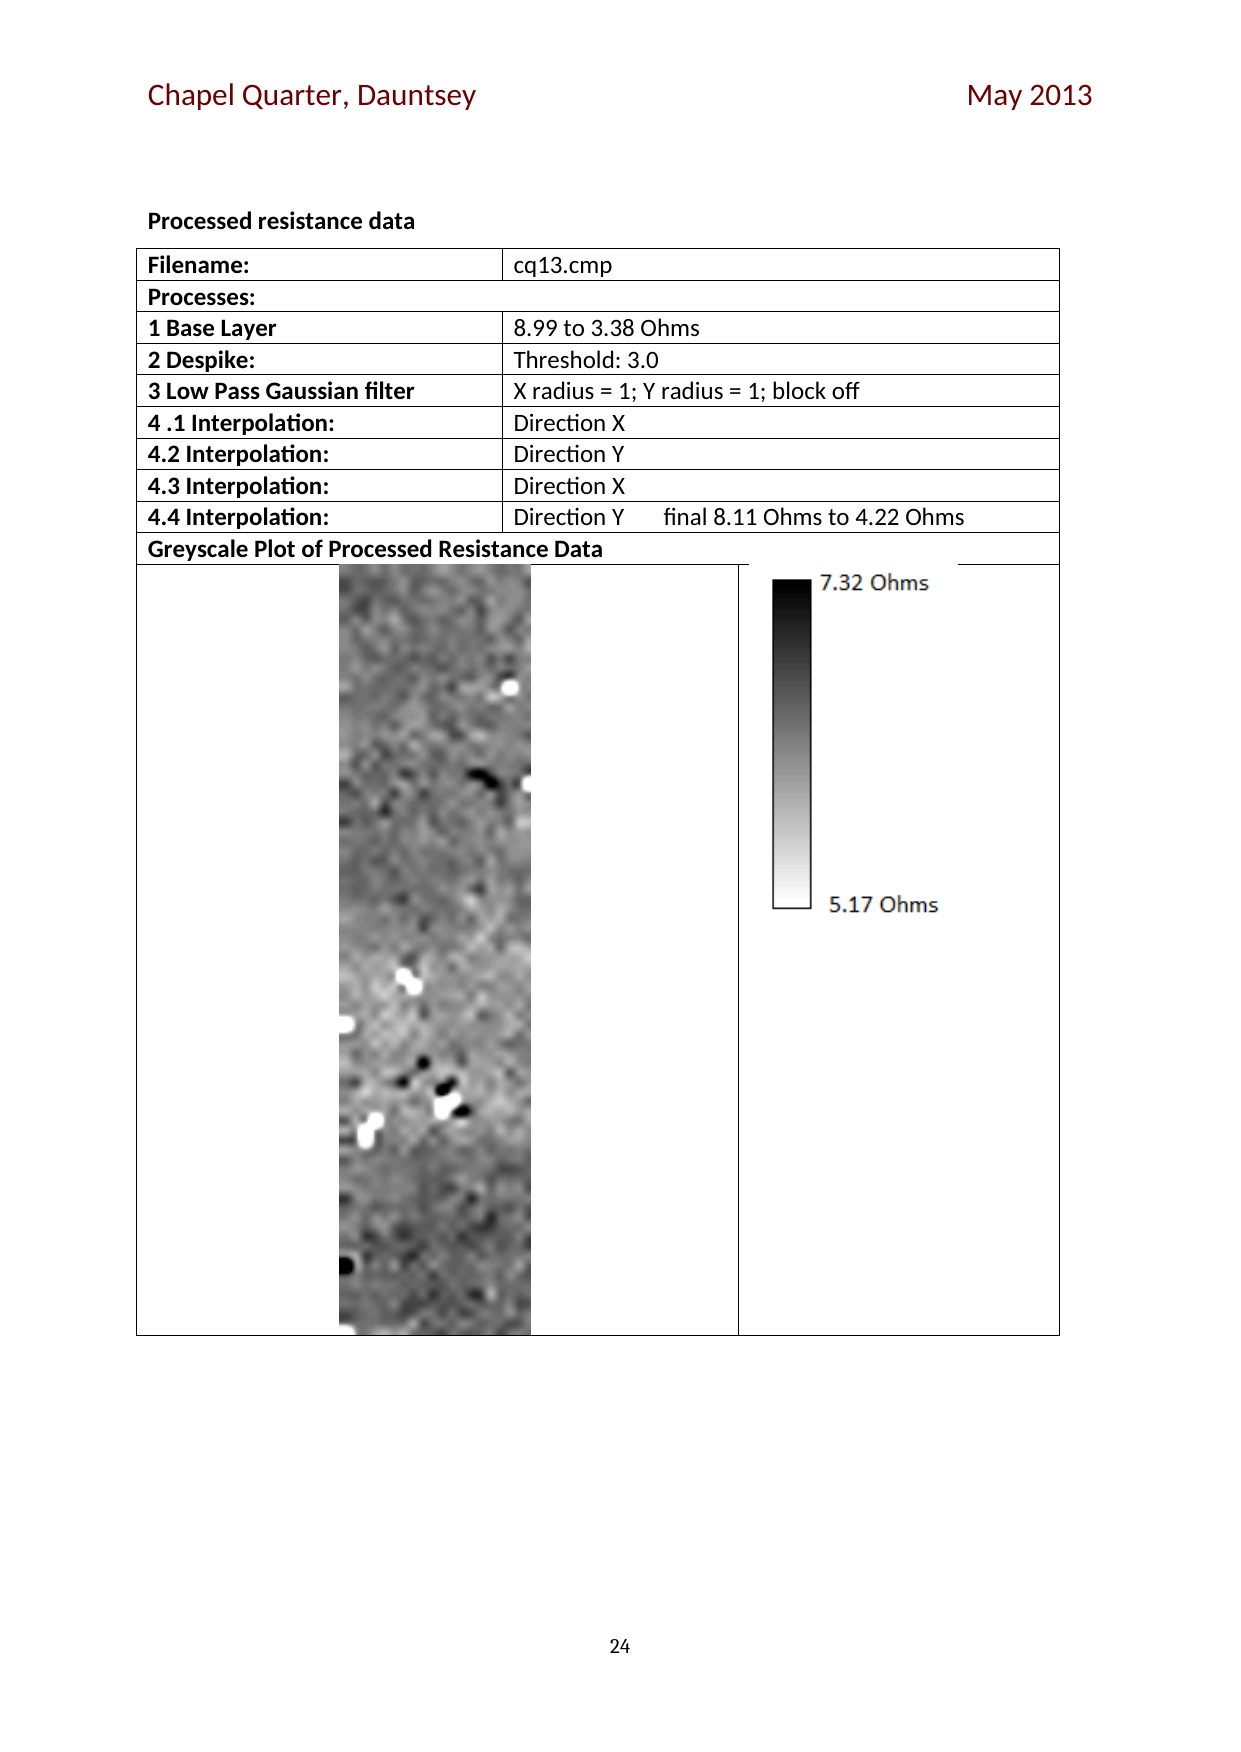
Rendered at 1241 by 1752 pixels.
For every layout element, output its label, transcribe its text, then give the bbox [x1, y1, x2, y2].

table_cell Greyscale Plot of Processed Resistance Data [137, 533, 1059, 564]
table_cell 8.99 to 3.38 Ohms [503, 312, 1059, 343]
picture [339, 564, 531, 1335]
table_cell 1 Base Layer [137, 312, 502, 343]
table_cell Direction Y [503, 439, 1059, 469]
table_header Filename: [137, 249, 502, 279]
text Processed resistance data [148, 205, 1088, 236]
table_cell 4.3 Interpolation: [137, 470, 502, 501]
table_cell Direction X [503, 407, 1059, 437]
table_cell 3 Low Pass Gaussian filter [137, 375, 502, 406]
table_header cq13.cmp [503, 249, 1059, 279]
table_cell Processes: [137, 281, 1059, 311]
table_cell Direction Y final 8.11 Ohms to 4.22 Ohms [503, 502, 1059, 532]
picture [749, 564, 958, 942]
table_cell 2 Despike: [137, 344, 502, 374]
table_cell [531, 565, 738, 1335]
table_cell 4.2 Interpolation: [137, 439, 502, 469]
table_cell 4.4 Interpolation: [137, 502, 502, 532]
table_cell [137, 565, 339, 1335]
table_cell [739, 565, 1059, 1335]
table_cell 4 .1 Interpolation: [137, 407, 502, 437]
table_cell X radius = 1; Y radius = 1; block off [503, 375, 1059, 406]
table_cell Direction X [503, 470, 1059, 501]
table_cell Threshold: 3.0 [503, 344, 1059, 374]
